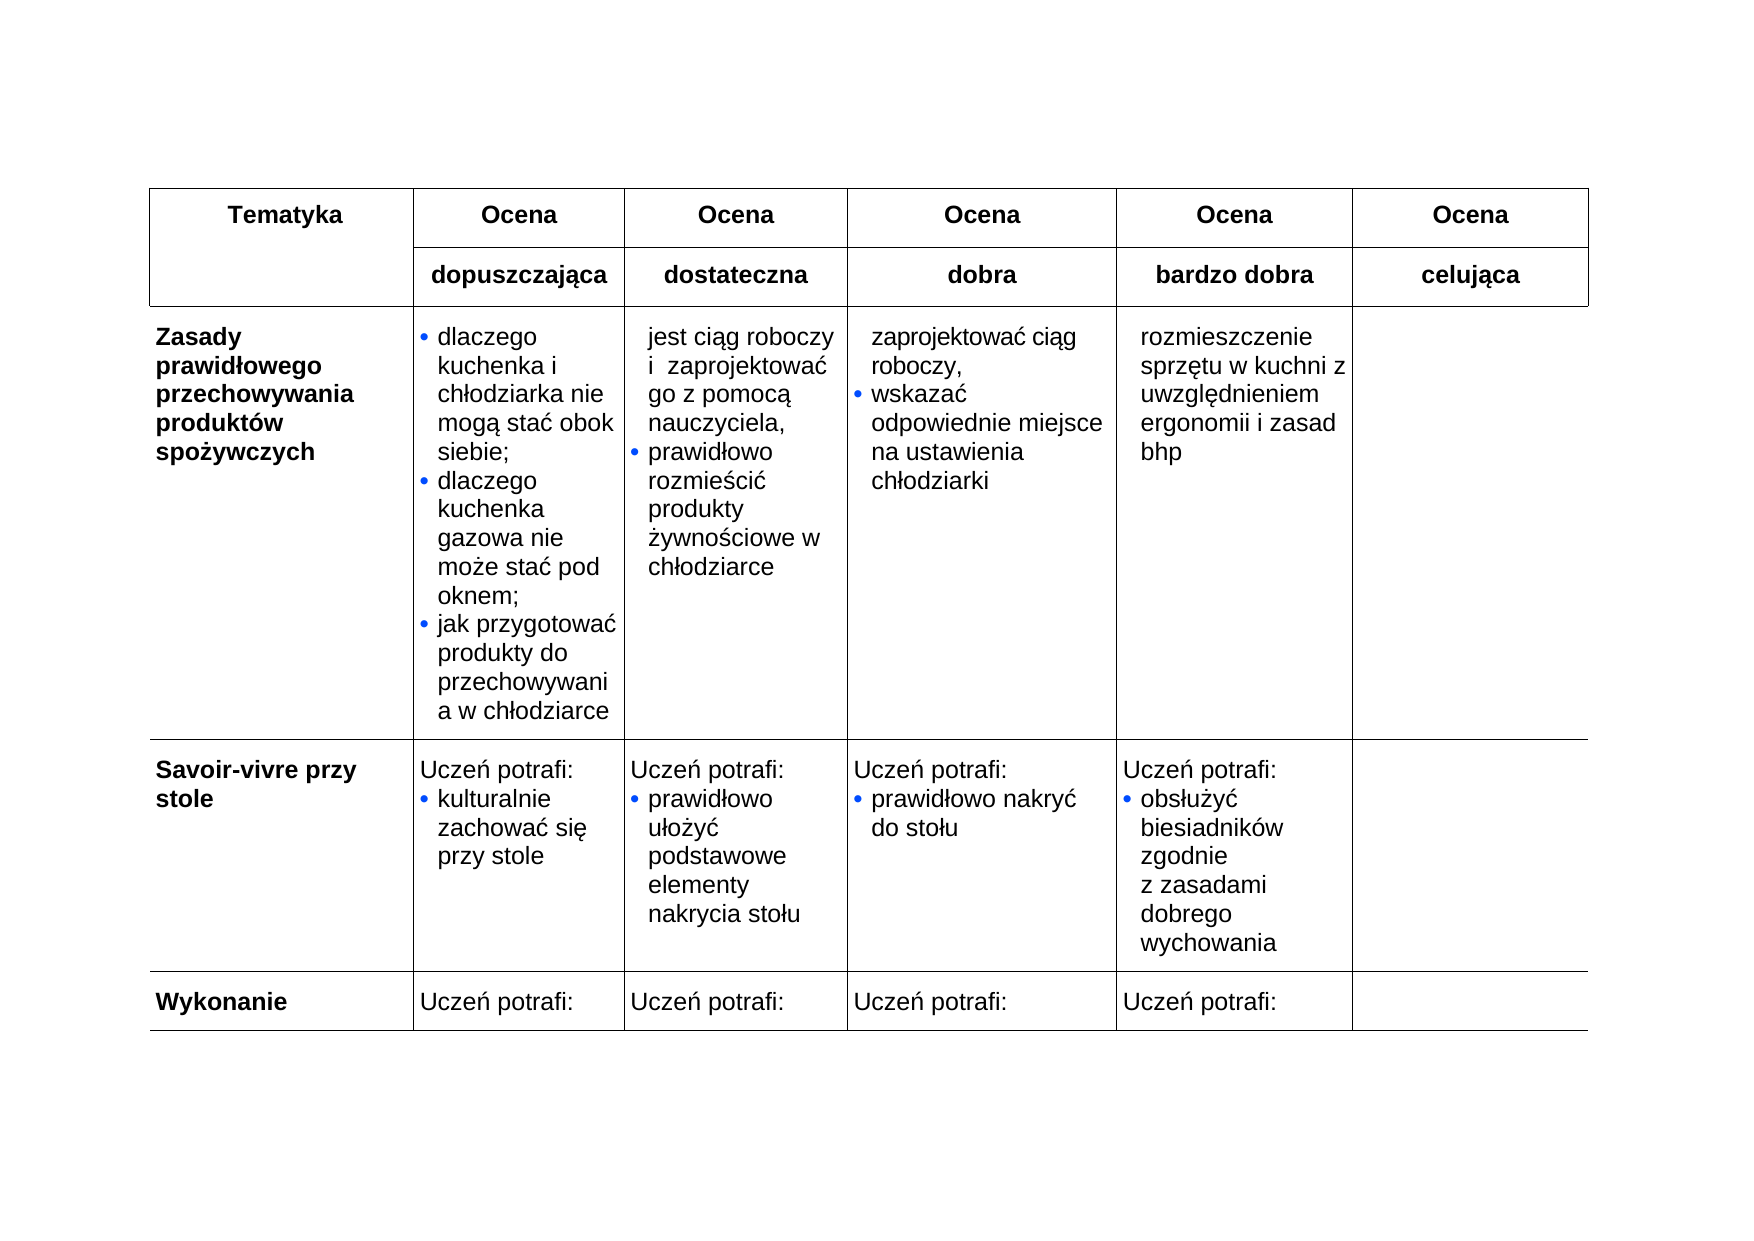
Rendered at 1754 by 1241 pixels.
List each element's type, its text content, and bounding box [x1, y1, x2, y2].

table_header Ocena [1117, 189, 1352, 247]
table_header Ocena [625, 189, 847, 247]
table_cell Uczeń potrafi: • prawidłowo nakryć do stołu [848, 740, 1116, 971]
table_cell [150, 307, 413, 739]
table_header Tematyka [150, 189, 413, 306]
table_cell [1353, 307, 1588, 739]
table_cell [1117, 972, 1352, 1030]
table_header Ocena [414, 189, 624, 247]
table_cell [848, 972, 1116, 1030]
table_header Ocena [848, 189, 1116, 247]
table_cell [414, 307, 624, 739]
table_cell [625, 972, 847, 1030]
table_cell Savoir-vivre przy stole [150, 740, 413, 971]
table_cell Uczeń potrafi: • prawidłowo ułożyć podstawowe elementy nakrycia stołu [625, 740, 847, 971]
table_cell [414, 972, 624, 1030]
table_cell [1117, 307, 1352, 739]
table_cell [1353, 972, 1588, 1030]
table_cell [1353, 740, 1588, 971]
table_cell dostateczna [625, 248, 847, 306]
table_header Ocena [1353, 189, 1588, 247]
table_cell dopuszczająca [414, 248, 624, 306]
table_cell bardzo dobra [1117, 248, 1352, 306]
table_cell dobra [848, 248, 1116, 306]
table_cell celująca [1353, 248, 1588, 306]
table_cell Uczeń potrafi: • kulturalnie zachować się przy stole [414, 740, 624, 971]
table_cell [848, 307, 1116, 739]
table_cell Uczeń potrafi: • obsłużyć biesiadników zgodnie z zasadami dobrego wychowania [1117, 740, 1352, 971]
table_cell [625, 307, 847, 739]
table_cell Wykonanie elementów wystroju stołu [150, 972, 413, 1030]
